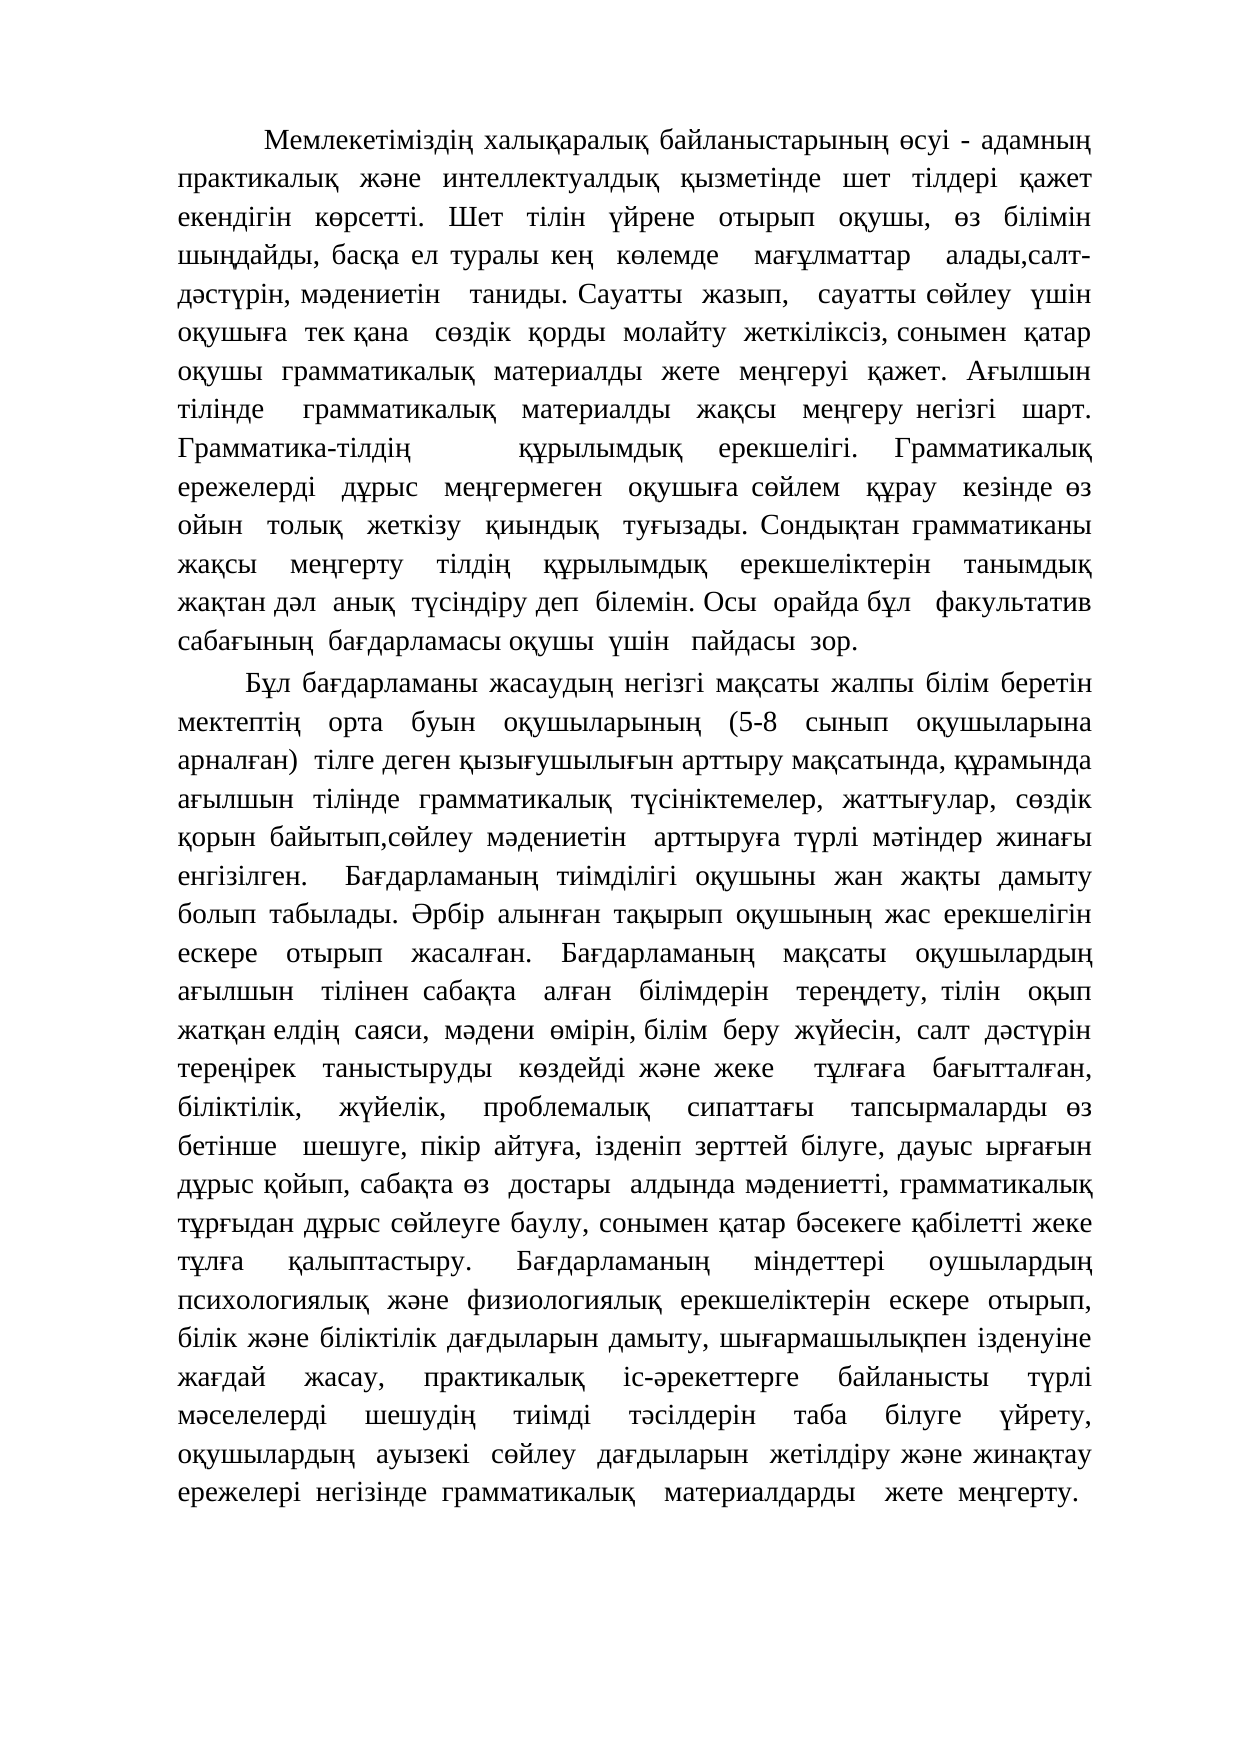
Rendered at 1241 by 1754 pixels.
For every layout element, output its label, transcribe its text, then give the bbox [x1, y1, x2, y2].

text Мемлекетіміздің халықаралық байланыстарының өсуі - адамның практикалық және интеллектуалдық қызметінде шет тілдері қажет екендігін көрсетті. Шет тілін үйрене отырып оқушы, өз білімін шыңдайды, басқа ел туралы кең көлемде мағұлматтар алады,салт-дәстүрін, мәдениетін таниды. Сауатты жазып, сауатты сөйлеу үшін оқушыға тек қана сөздік қорды молайту жеткіліксіз, сонымен қатар оқушы грамматикалық материалды жете меңгеруі қажет. Ағылшын тілінде грамматикалық материалды жақсы меңгеру негізгі шарт. Грамматика-тілдің құрылымдық ерекшелігі. Грамматикалық ережелерді дұрыс меңгермеген оқушыға сөйлем құрау кезінде өз ойын толық жеткізу қиындық туғызады. Сондықтан грамматиканы жақсы меңгерту тілдің құрылымдық ерекшеліктерін танымдық жақтан дәл анық түсіндіру деп білемін. Осы орайда бұл факультатив сабағының бағдарламасы оқушы үшін пайдасы зор. [177, 122, 1093, 656]
text Бұл бағдарламаны жасаудың негізгі мақсаты жалпы білім беретін мектептің орта буын оқушыларының (5-8 сынып оқушыларына арналған) тілге деген қызығушылығын арттыру мақсатында, құрамында ағылшын тілінде грамматикалық түсініктемелер, жаттығулар, сөздік қорын байытып,сөйлеу мәдениетін арттыруға түрлі мәтіндер жинағы енгізілген. Бағдарламаның тиімділігі оқушыны жан жақты дамыту болып табылады. Әрбір алынған тақырып оқушының жас ерекшелігін ескере отырып жасалған. Бағдарламаның мақсаты оқушылардың ағылшын тілінен сабақта алған білімдерін тереңдету, тілін оқып жатқан елдің саяси, мәдени өмірін, білім беру жүйесін, салт дәстүрін тереңірек таныстыруды көздейді және жеке тұлғаға бағытталған, біліктілік, жүйелік, проблемалық сипаттағы тапсырмаларды өз бетінше шешуге, пікір айтуға, ізденіп зерттей білуге, дауыс ырғағын дұрыс қойып, сабақта өз достары алдында мәдениетті, грамматикалық тұрғыдан дұрыс сөйлеуге баулу, сонымен қатар бәсекеге қабілетті жеке тұлға қалыптастыру. Бағдарламаның міндеттері оушылардың психологиялық және физиологиялық ерекшеліктерін ескере отырып, білік және біліктілік дағдыларын дамыту, шығармашылықпен ізденуіне жағдай жасау, практикалық іс-әрекеттерге байланысты түрлі мәселелерді шешудің тиімді тәсілдерін таба білуге үйрету, оқушылардың ауызекі сөйлеу дағдыларын жетілдіру және жинақтау ережелері негізінде грамматикалық материалдарды жете меңгерту. [177, 665, 1093, 1508]
